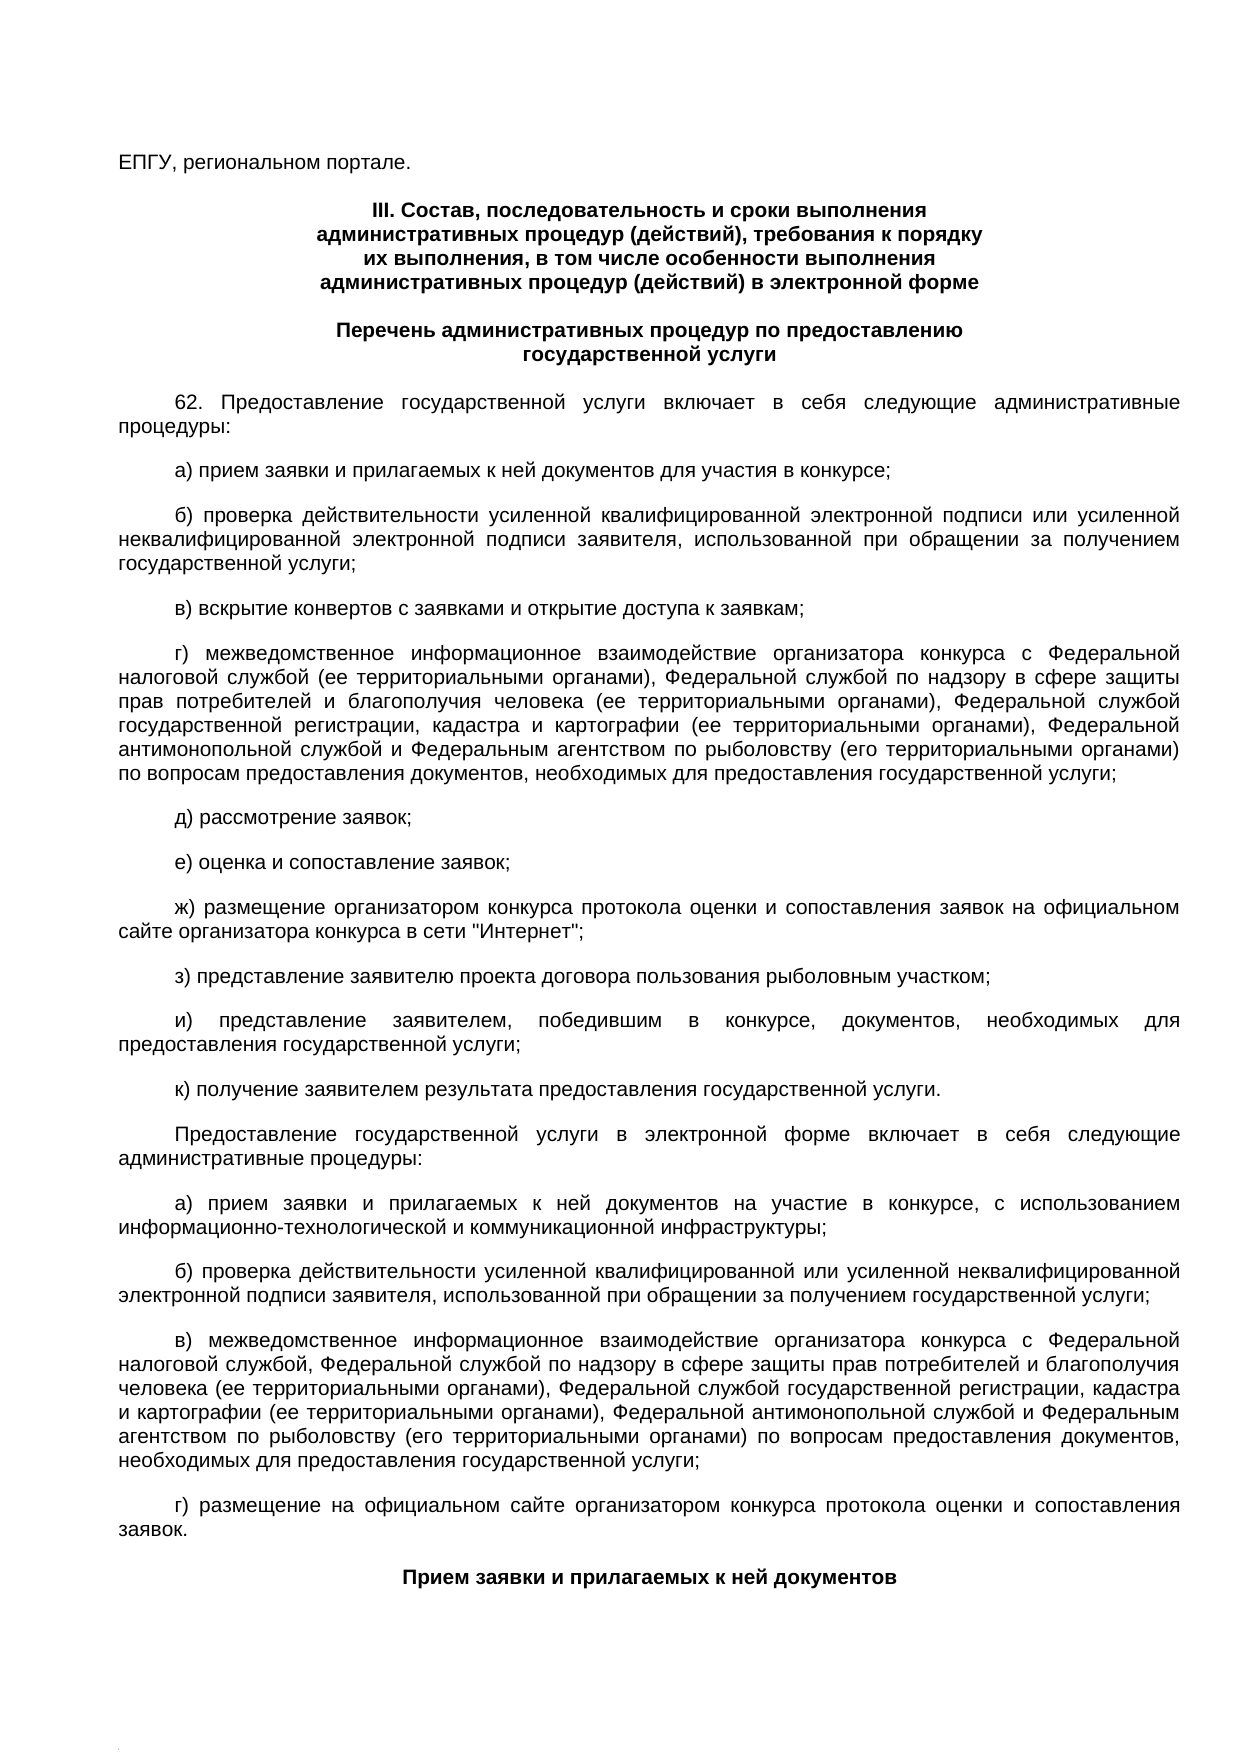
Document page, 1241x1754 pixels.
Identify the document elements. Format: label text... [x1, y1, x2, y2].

text в) вскрытие конвертов с заявками и открытие доступа к заявкам; [118, 596, 1181, 620]
title их выполнения, в том числе особенности выполнения [118, 246, 1181, 270]
title Перечень административных процедур по предоставлению [118, 318, 1181, 342]
text з) представление заявителю проекта договора пользования рыболовным участком; [118, 963, 1181, 987]
title Прием заявки и прилагаемых к ней документов [118, 1564, 1181, 1588]
title государственной услуги [118, 342, 1181, 366]
text а) прием заявки и прилагаемых к ней документов для участия в конкурсе; [118, 458, 1181, 482]
text 62. Предоставление государственной услуги включает в себя следующие административные процедуры: [118, 389, 1181, 437]
text Предоставление государственной услуги в электронной форме включает в себя следующие административные процедуры: [118, 1122, 1181, 1170]
text и) представление заявителем, победившим в конкурсе, документов, необходимых для предоставления государственной услуги; [118, 1008, 1181, 1056]
text г) размещение на официальном сайте организатором конкурса протокола оценки и сопоставления заявок. [118, 1493, 1181, 1541]
text г) межведомственное информационное взаимодействие организатора конкурса с Федеральной налоговой службой (ее территориальными органами), Федеральной службой по надзору в сфере защиты прав потребителей и благополучия человека (ее территориальными органами), Федеральной службой государственной регистрации, кадастра и картографии (ее территориальными органами), Федеральной антимонопольной службой и Федеральным агентством по рыболовству (его территориальными органами) по вопросам предоставления документов, необходимых для предоставления государственной услуги; [118, 641, 1181, 784]
text д) рассмотрение заявок; [118, 805, 1181, 829]
text б) проверка действительности усиленной квалифицированной электронной подписи или усиленной неквалифицированной электронной подписи заявителя, использованной при обращении за получением государственной услуги; [118, 503, 1181, 575]
text е) оценка и сопоставление заявок; [118, 850, 1181, 874]
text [118, 150, 1181, 174]
text к) получение заявителем результата предоставления государственной услуги. [118, 1077, 1181, 1101]
text а) прием заявки и прилагаемых к ней документов на участие в конкурсе, с использованием информационно-технологической и коммуникационной инфраструктуры; [118, 1191, 1181, 1238]
text б) проверка действительности усиленной квалифицированной или усиленной неквалифицированной электронной подписи заявителя, использованной при обращении за получением государственной услуги; [118, 1259, 1181, 1307]
title административных процедур (действий) в электронной форме [118, 270, 1181, 294]
text в) межведомственное информационное взаимодействие организатора конкурса с Федеральной налоговой службой, Федеральной службой по надзору в сфере защиты прав потребителей и благополучия человека (ее территориальными органами), Федеральной службой государственной регистрации, кадастра и картографии (ее территориальными органами), Федеральной антимонопольной службой и Федеральным агентством по рыболовству (его территориальными органами) по вопросам предоставления документов, необходимых для предоставления государственной услуги; [118, 1328, 1181, 1472]
title административных процедур (действий), требования к порядку [118, 222, 1181, 246]
title III. Состав, последовательность и сроки выполнения [118, 198, 1181, 222]
text ж) размещение организатором конкурса протокола оценки и сопоставления заявок на официальном сайте организатора конкурса в сети "Интернет"; [118, 895, 1181, 943]
